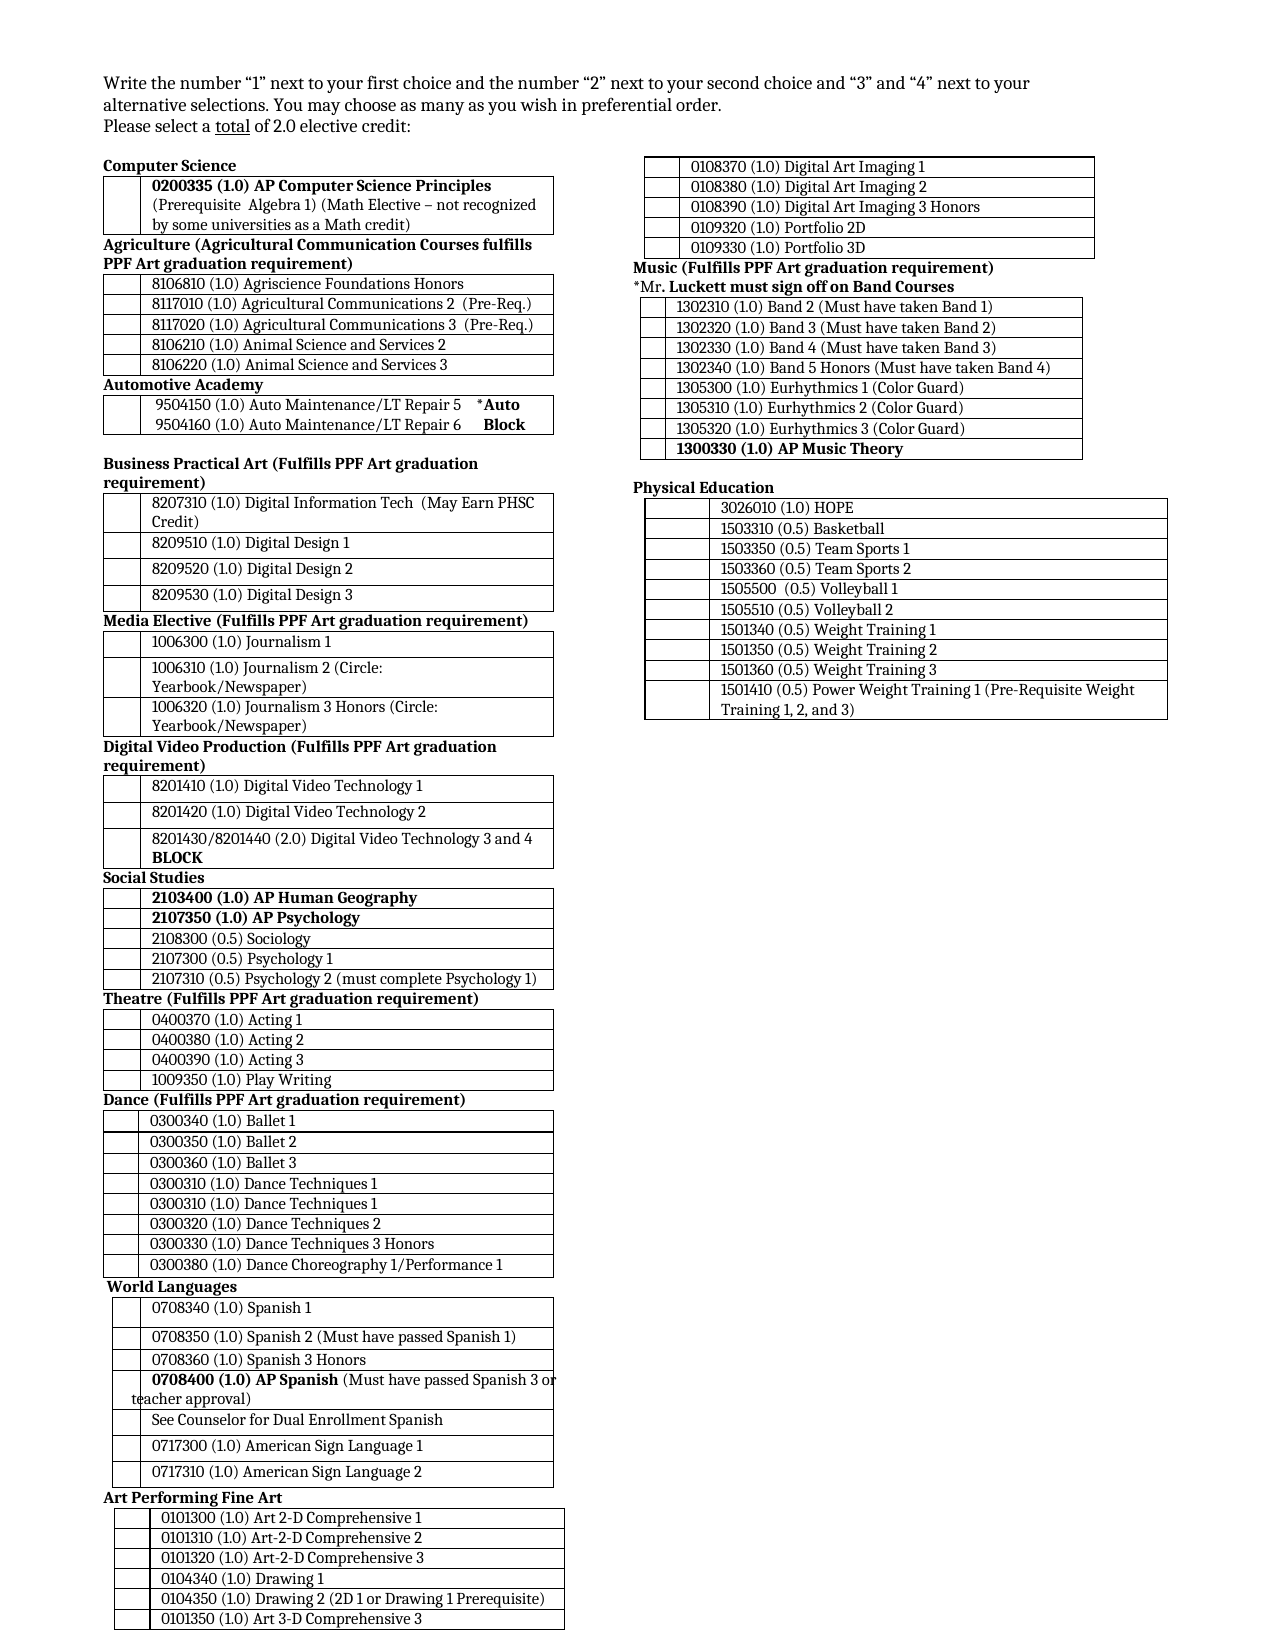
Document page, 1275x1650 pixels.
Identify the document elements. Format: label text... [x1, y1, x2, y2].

table_cell 1305300 (1.0) Eurhythmics 1 (Color Guard) [666, 379, 1082, 398]
table_cell 1503360 (0.5) Team Sports 2 [710, 560, 1167, 579]
table_cell [646, 560, 709, 579]
table_cell 8117020 (1.0) Agricultural Communications 3 (Pre-Req.) [141, 315, 553, 334]
table_cell 0300310 (1.0) Dance Techniques 1 [139, 1174, 553, 1193]
table_cell [104, 698, 140, 736]
table_cell [104, 1235, 138, 1254]
table_cell 0300350 (1.0) Ballet 2 [139, 1133, 553, 1153]
text Please select a total of 2.0 elective credit: [103, 116, 1087, 137]
table_header [115, 1509, 149, 1528]
table_cell 0108380 (1.0) Digital Art Imaging 2 [680, 178, 1094, 197]
table_header 2103400 (1.0) AP Human Geography [141, 889, 553, 908]
table_cell [646, 519, 709, 538]
table_cell 2107310 (0.5) Psychology 2 (must complete Psychology 1) [141, 970, 553, 989]
table_header [104, 396, 140, 434]
table_cell [104, 559, 140, 584]
table_header [104, 275, 140, 294]
table_cell [113, 1350, 140, 1369]
table_cell [104, 909, 140, 928]
table_cell 0101350 (1.0) Art 3-D Comprehensive 3 [151, 1610, 564, 1629]
text Music (Fulfills PPF Art graduation requirement) [633, 258, 1087, 278]
table_header 8207310 (1.0) Digital Information Tech (May Earn PHSC Credit) [141, 494, 553, 532]
text Write the number “1” next to your first choice and the number “2” next to your second choice and “3” and “4” next to your alternative selections. You may choose as many as you wish in preferential order. [103, 72, 1087, 116]
table_header 0101300 (1.0) Art 2-D Comprehensive 1 [151, 1509, 564, 1528]
table_header [104, 1111, 138, 1131]
table_cell [104, 1174, 138, 1193]
table_cell 8117010 (1.0) Agricultural Communications 2 (Pre-Req.) [141, 295, 553, 314]
table_cell 0300330 (1.0) Dance Techniques 3 Honors [139, 1235, 553, 1254]
table_cell 1009350 (1.0) Play Writing [141, 1071, 553, 1090]
table_cell 1006320 (1.0) Journalism 3 Honors (Circle: Yearbook/Newspaper) [141, 698, 553, 736]
table_cell [646, 661, 709, 680]
table_cell 8209510 (1.0) Digital Design 1 [141, 533, 553, 558]
table_cell 0400380 (1.0) Acting 2 [141, 1030, 553, 1049]
table_cell [641, 419, 665, 438]
table_cell [645, 158, 679, 177]
table_cell 1503310 (0.5) Basketball [710, 519, 1167, 538]
table_cell 1501350 (0.5) Weight Training 2 [710, 640, 1167, 659]
text Digital Video Production (Fulfills PPF Art graduation requirement) [103, 737, 558, 775]
table_cell [641, 318, 665, 337]
table_cell [646, 600, 709, 619]
table_cell 0300310 (1.0) Dance Techniques 1 [139, 1194, 553, 1213]
table_header [104, 632, 140, 657]
table_cell [115, 1610, 149, 1629]
text Agriculture (Agricultural Communication Courses fulfills PPF Art graduation requirement) [103, 235, 558, 273]
table_cell [646, 620, 709, 639]
text Business Practical Art (Fulfills PPF Art graduation requirement) [103, 454, 558, 493]
table_cell [115, 1569, 149, 1588]
table_cell [104, 1071, 140, 1090]
text Media Elective (Fulfills PPF Art graduation requirement) [103, 612, 558, 631]
text World Languages [103, 1278, 558, 1297]
table_cell 0708360 (1.0) Spanish 3 Honors [141, 1350, 553, 1369]
table_cell [646, 580, 709, 599]
table_header 8106810 (1.0) Agriscience Foundations Honors [141, 275, 553, 294]
text Physical Education [633, 479, 1087, 498]
table_cell 8106210 (1.0) Animal Science and Services 2 [141, 335, 553, 354]
table_header [104, 494, 140, 532]
table_cell [646, 539, 709, 558]
text Dance (Fulfills PPF Art graduation requirement) [103, 1091, 558, 1110]
table_cell [645, 238, 679, 257]
table_header 0708340 (1.0) Spanish 1 [141, 1298, 553, 1327]
table_header 3026010 (1.0) HOPE [710, 499, 1167, 518]
table_cell [104, 949, 140, 968]
text Automotive Academy [103, 376, 558, 395]
text Theatre (Fulfills PPF Art graduation requirement) [103, 990, 558, 1009]
table_cell [104, 1194, 138, 1213]
table_cell [113, 1410, 140, 1435]
table_cell [104, 1154, 138, 1173]
table_cell [641, 379, 665, 398]
table_cell 2108300 (0.5) Sociology [141, 929, 553, 948]
table_cell 2107350 (1.0) AP Psychology [141, 909, 553, 928]
table_cell 0101310 (1.0) Art-2-D Comprehensive 2 [151, 1529, 564, 1548]
table_cell [104, 335, 140, 354]
table_header [104, 177, 140, 234]
table_cell [641, 439, 665, 458]
table_cell [115, 1529, 149, 1548]
text Computer Science [103, 156, 558, 176]
table_cell [641, 359, 665, 378]
table_cell [641, 338, 665, 357]
table_cell [113, 1371, 140, 1409]
table_cell 8209520 (1.0) Digital Design 2 [141, 559, 553, 584]
table_cell [104, 970, 140, 989]
table_cell [104, 315, 140, 334]
table_cell [113, 1462, 140, 1487]
table_cell [646, 640, 709, 659]
table_cell See Counselor for Dual Enrollment Spanish [141, 1410, 553, 1435]
table_cell 0300380 (1.0) Dance Choreography 1/Performance 1 [139, 1255, 553, 1277]
table_cell [115, 1549, 149, 1568]
table_cell 1505500 (0.5) Volleyball 1 [710, 580, 1167, 599]
table_cell 1302330 (1.0) Band 4 (Must have taken Band 3) [666, 338, 1082, 357]
table_cell 8201420 (1.0) Digital Video Technology 2 [141, 803, 553, 828]
table_header 1006300 (1.0) Journalism 1 [141, 632, 553, 657]
table_header 0400370 (1.0) Acting 1 [141, 1010, 553, 1029]
table_cell [104, 1030, 140, 1049]
table_cell 0109320 (1.0) Portfolio 2D [680, 218, 1094, 237]
table_cell [113, 1328, 140, 1349]
table_cell [113, 1436, 140, 1461]
table_header [104, 889, 140, 908]
table_header [641, 298, 665, 317]
table_cell [104, 929, 140, 948]
table_cell [645, 178, 679, 197]
table_cell 0717300 (1.0) American Sign Language 1 [141, 1436, 553, 1461]
table_cell 0108390 (1.0) Digital Art Imaging 3 Honors [680, 198, 1094, 217]
table_cell [641, 399, 665, 418]
table_cell [115, 1589, 149, 1608]
table_header 9504150 (1.0) Auto Maintenance/LT Repair 5 *Auto 9504160 (1.0) Auto Maintenance/LT Repair 6 Block [141, 396, 553, 434]
table_cell 1305310 (1.0) Eurhythmics 2 (Color Guard) [666, 399, 1082, 418]
table_cell 1006310 (1.0) Journalism 2 (Circle: Yearbook/Newspaper) [141, 658, 553, 697]
table_cell 2107300 (0.5) Psychology 1 [141, 949, 553, 968]
table_cell 0400390 (1.0) Acting 3 [141, 1050, 553, 1069]
table_header [646, 499, 709, 518]
text Social Studies [103, 868, 558, 888]
table_cell [104, 533, 140, 558]
table_cell [104, 1050, 140, 1069]
table_header 0300340 (1.0) Ballet 1 [139, 1111, 553, 1131]
table_cell 0717310 (1.0) American Sign Language 2 [141, 1462, 553, 1487]
table_header [104, 776, 140, 802]
table_cell 0104340 (1.0) Drawing 1 [151, 1569, 564, 1588]
table_cell 0708400 (1.0) AP Spanish (Must have passed Spanish 3 or teacher approval) [141, 1371, 553, 1409]
table_cell 1302320 (1.0) Band 3 (Must have taken Band 2) [666, 318, 1082, 337]
table_cell 8209530 (1.0) Digital Design 3 [141, 586, 553, 611]
table_cell [104, 803, 140, 828]
table_cell [104, 1215, 138, 1234]
table_cell [646, 681, 709, 719]
text Art Performing Fine Art [103, 1488, 558, 1507]
table_cell [104, 829, 140, 867]
table_cell 8201430/8201440 (2.0) Digital Video Technology 3 and 4 BLOCK [141, 829, 553, 867]
table_cell 1501340 (0.5) Weight Training 1 [710, 620, 1167, 639]
table_cell 1503350 (0.5) Team Sports 1 [710, 539, 1167, 558]
table_cell [645, 218, 679, 237]
text *Mr. Luckett must sign off on Band Courses [633, 278, 1087, 297]
table_cell 1305320 (1.0) Eurhythmics 3 (Color Guard) [666, 419, 1082, 438]
table_cell 1302340 (1.0) Band 5 Honors (Must have taken Band 4) [666, 359, 1082, 378]
table_cell 0300360 (1.0) Ballet 3 [139, 1154, 553, 1173]
table_cell 0101320 (1.0) Art-2-D Comprehensive 3 [151, 1549, 564, 1568]
table_cell 1505510 (0.5) Volleyball 2 [710, 600, 1167, 619]
table_header [113, 1298, 140, 1327]
table_cell 0108370 (1.0) Digital Art Imaging 1 [680, 158, 1094, 177]
table_cell 0104350 (1.0) Drawing 2 (2D 1 or Drawing 1 Prerequisite) [151, 1589, 564, 1608]
table_header [104, 1010, 140, 1029]
table_cell 0300320 (1.0) Dance Techniques 2 [139, 1215, 553, 1234]
table_cell [645, 198, 679, 217]
table_cell [104, 1255, 138, 1277]
table_cell 1300330 (1.0) AP Music Theory [666, 439, 1082, 458]
table_cell [104, 658, 140, 697]
table_cell 0109330 (1.0) Portfolio 3D [680, 238, 1094, 257]
table_cell [104, 295, 140, 314]
table_cell [104, 355, 140, 374]
table_cell [104, 586, 140, 611]
table_header 0200335 (1.0) AP Computer Science Principles (Prerequisite Algebra 1) (Math Elective – not recognized by some universities as a Math credit) [141, 177, 553, 234]
table_header 1302310 (1.0) Band 2 (Must have taken Band 1) [666, 298, 1082, 317]
table_cell [104, 1133, 138, 1153]
table_cell 1501360 (0.5) Weight Training 3 [710, 661, 1167, 680]
table_header 8201410 (1.0) Digital Video Technology 1 [141, 776, 553, 802]
table_cell 0708350 (1.0) Spanish 2 (Must have passed Spanish 1) [141, 1328, 553, 1349]
table_cell 1501410 (0.5) Power Weight Training 1 (Pre-Requisite Weight Training 1, 2, and 3) [710, 681, 1167, 719]
table_cell 8106220 (1.0) Animal Science and Services 3 [141, 355, 553, 374]
